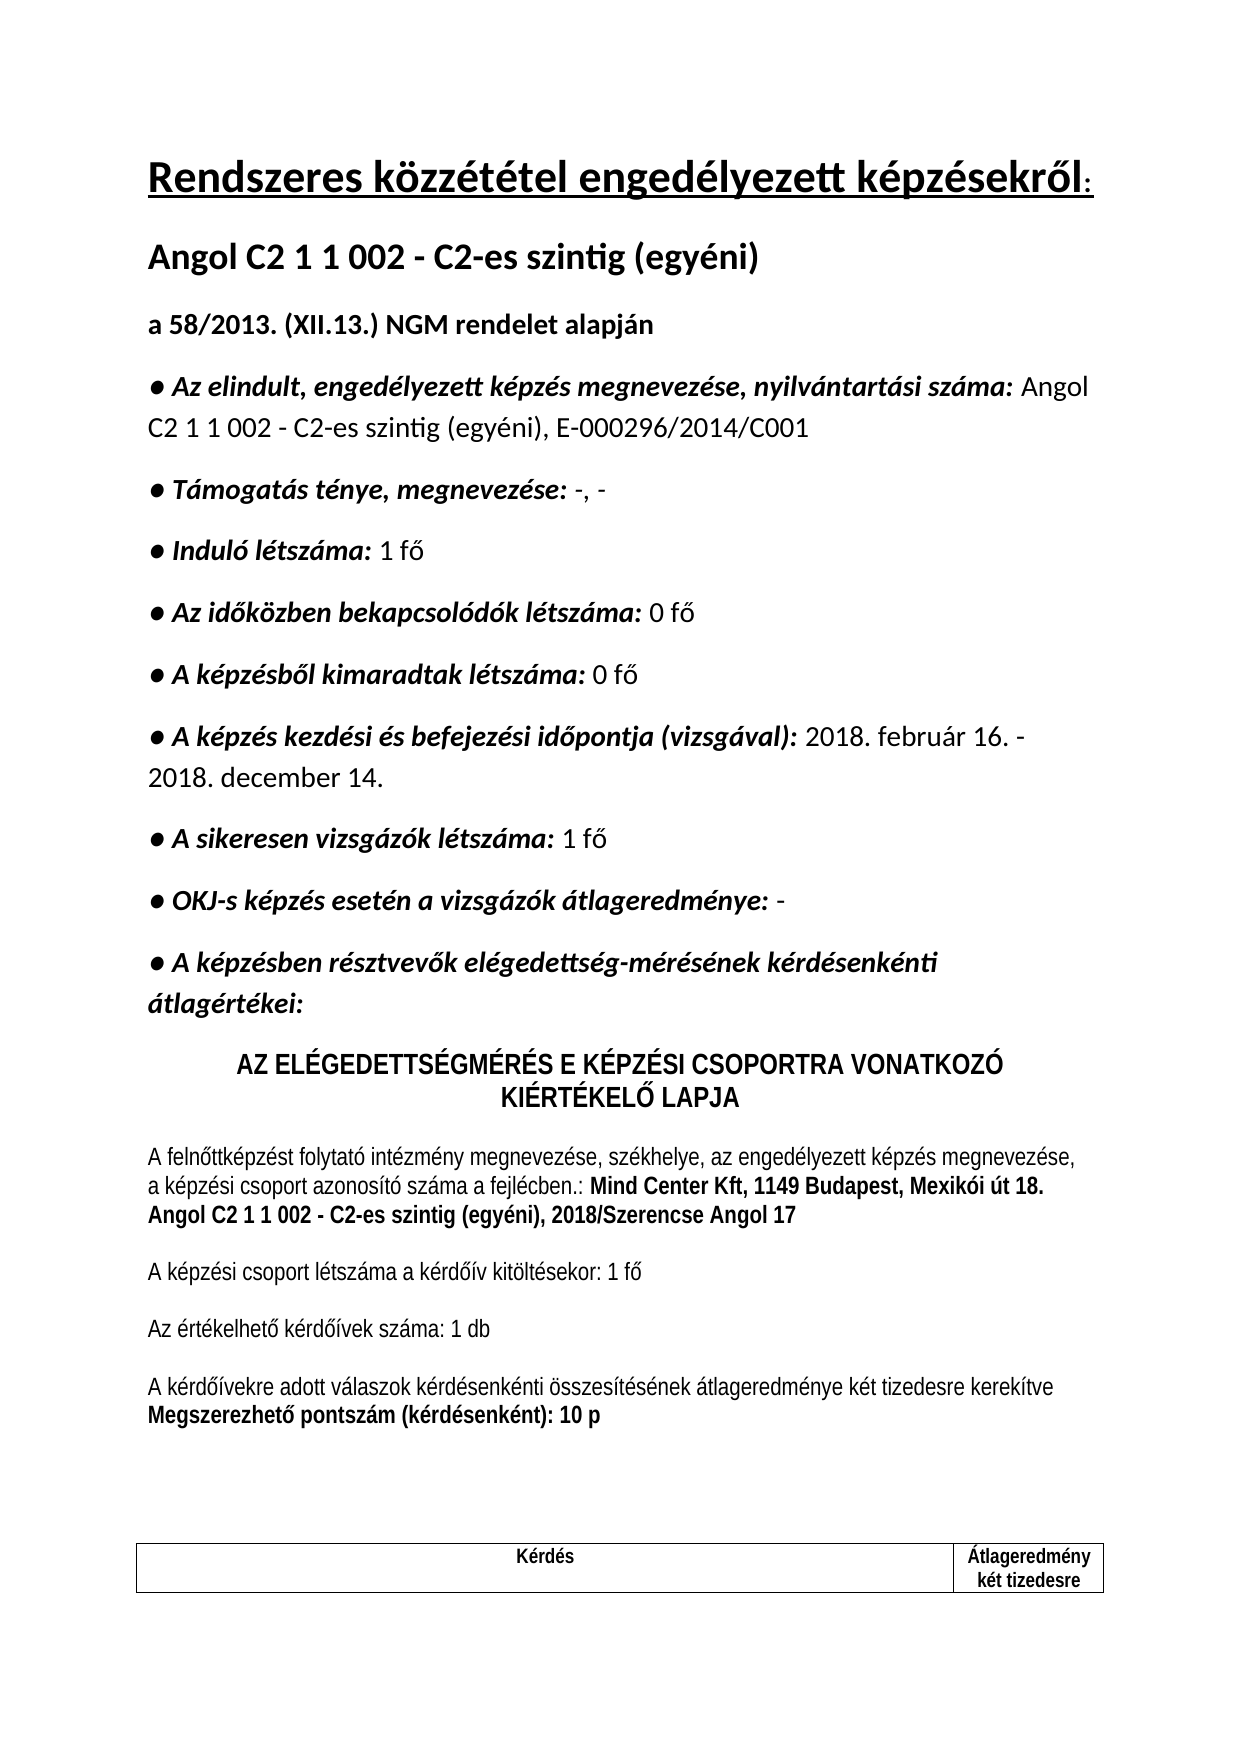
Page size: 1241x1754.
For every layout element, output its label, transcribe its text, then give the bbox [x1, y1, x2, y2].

text Angol C2 1 1 002 - C2-es szintig (egyéni), 2018/Szerencse Angol 17 [148, 1199, 1093, 1228]
text ● Az időközben bekapcsolódók létszáma: 0 fő [148, 594, 1093, 630]
text Az értékelhető kérdőívek száma: 1 db [148, 1314, 1093, 1343]
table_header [954, 1544, 1103, 1592]
text Rendszeres közzététel engedélyezett képzésekről: [148, 148, 1093, 195]
text A felnőttképzést folytató intézmény megnevezése, székhelye, az engedélyezett képzés megnevezése, a képzési csoport azonosító száma a fejlécben.: Mind Center Kft, 1149 Budapest, Mexikói út 18. [148, 1142, 1093, 1199]
text ● A sikeresen vizsgázók létszáma: 1 fő [148, 821, 1093, 856]
text a 58/2013. (XII.13.) NGM rendelet alapján [148, 306, 1093, 342]
text ● OKJ-s képzés esetén a vizsgázók átlageredménye: - [148, 882, 1093, 918]
text ● A képzésből kimaradtak létszáma: 0 fő [148, 656, 1093, 692]
text kiértékelő lapja [148, 1080, 1093, 1114]
text ● A képzésben résztvevők elégedettség-mérésének kérdésenkénti átlagértékei: [148, 944, 1093, 1021]
table_header Kérdés [137, 1544, 953, 1592]
text ● Az elindult, engedélyezett képzés megnevezése, nyilvántartási száma: Angol C2 1 1 002 - C2-es szintig (egyéni), E-000296/2014/C001 [148, 368, 1093, 444]
text ● Induló létszáma: 1 fő [148, 532, 1093, 568]
text A kérdőívekre adott válaszok kérdésenkénti összesítésének átlageredménye két tizedesre kerekítve Megszerezhető pontszám (kérdésenként): 10 p [148, 1371, 1093, 1429]
text Az elégedettségmérés e képzési csoportra vonatkozó [148, 1047, 1093, 1080]
text ● Támogatás ténye, megnevezése: -, - [148, 471, 1093, 506]
text Angol C2 1 1 002 - C2-es szintig (egyéni) [148, 233, 1093, 278]
text A képzési csoport létszáma a kérdőív kitöltésekor: 1 fő [148, 1257, 1093, 1286]
text ● A képzés kezdési és befejezési időpontja (vizsgával): 2018. február 16. - 2018. december 14. [148, 718, 1093, 794]
